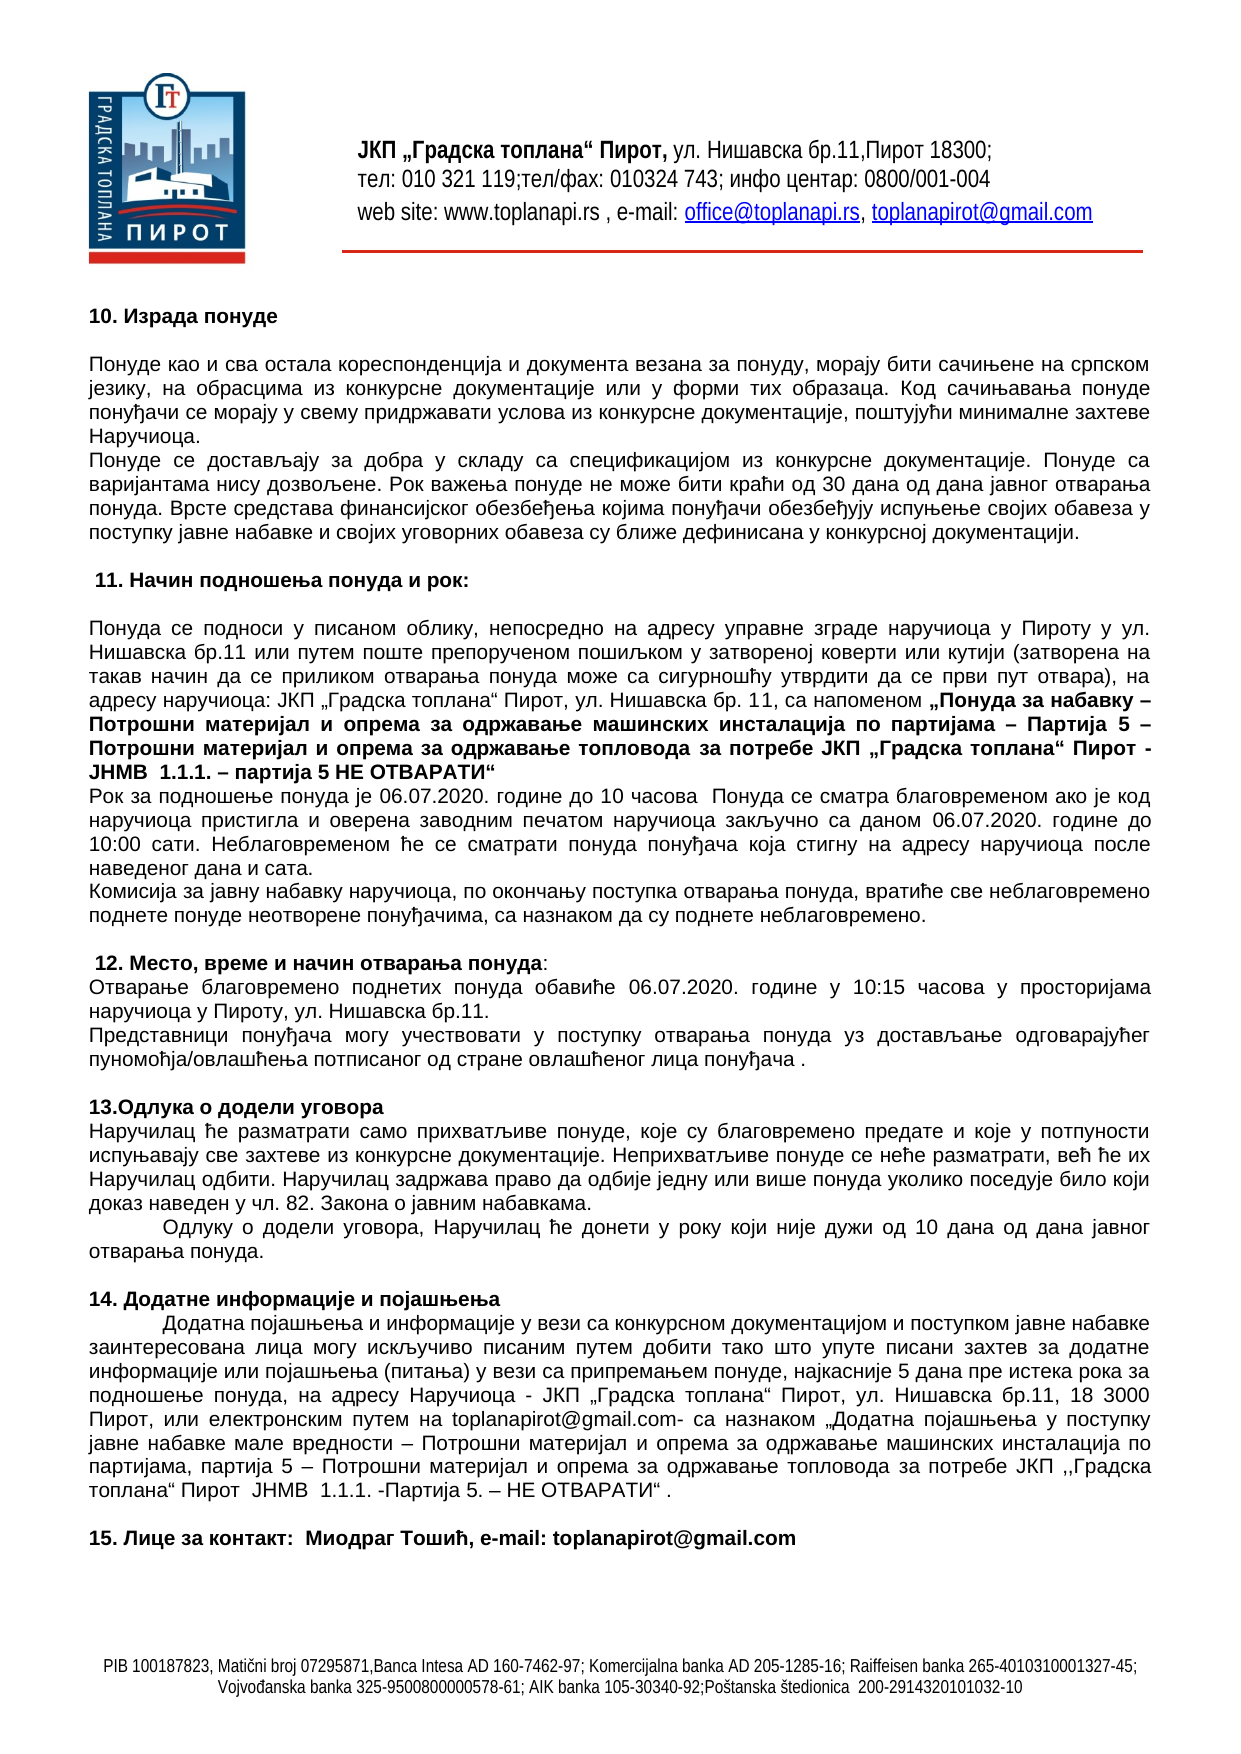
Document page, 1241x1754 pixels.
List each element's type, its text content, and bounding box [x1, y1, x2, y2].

picture [88, 73, 338, 281]
text Рок за подношење понуда је 06.07.2020. године до 10 часова Понуда се сматра благовременом ако је код наручиоца пристигла и оверена заводним печатом наручиоца закључно са даном 06.07.2020. године до 10:00 сати. Неблаговременом ће се сматрати понуда понуђача која стигну на адресу наручиоца после наведеног дана и сата. [89, 783, 1152, 879]
text Наручилац ће разматрати само прихватљиве понуде, које су благовремено предате и које у потпуности испуњавају све захтеве из конкурсне документације. Неприхватљиве понуде се неће разматрати, већ ће их Наручилац одбити. Наручилац задржава право да одбије једну или више понуда уколико поседује било који доказ наведен у чл. 82. Закона о јавним набавкама. [89, 1119, 1152, 1215]
text 13.Одлука о додели уговора [89, 1095, 1152, 1119]
text 15. Лице за контакт: Миодраг Тошић, e-mail: toplanapirot@gmail.com [89, 1526, 1152, 1550]
text 12. Место, време и начин отварања понуда: [89, 951, 1152, 975]
text Додатна појашњења и информације у вези са конкурсном документацијом и поступком јавне набавке заинтересована лица могу искључиво писаним путем добити тако што упуте писани захтев за додатне информације или појашњења (питања) у вези са припремањем понуде, најкасније 5 дана пре истека рока за подношење понуда, на адресу Наручиоца - ЈКП „Градска топлана“ Пирот, ул. Нишавска бр.11, 18 3000 Пирот, или електронским путем на toplanapirot@gmail.com- са назнаком „Додатна појашњења у поступку јавне набавке мале вредности – Потрошни материјал и опрема за одржавање машинских инсталација по партијама, партија 5 – Потрошни материјал и опрема за одржавање топловода за потребе ЈКП ,,Градска топлана“ Пирот ЈНМВ 1.1.1. -Партија 5. – НЕ ОТВАРАТИ“ . [89, 1311, 1152, 1502]
text Отварање благовремено поднетих понуда обавиће 06.07.2020. године у 10:15 часова у просторијама наручиоца у Пироту, ул. Нишавска бр.11. [89, 975, 1152, 1023]
text 14. Додатне информације и појашњења [89, 1287, 1152, 1311]
text Комисија за јавну набавку наручиоца, по окончању поступка отварања понуда, вратиће све неблаговремено поднете понуде неотворене понуђачима, са назнаком да су поднете неблаговремено. [89, 879, 1152, 927]
text Одлуку о додели уговора, Наручилац ће донети у року који није дужи од 10 дана од дана јавног отварања понуда. [89, 1215, 1152, 1263]
text Представници понуђача могу учествовати у поступку отварања понуда уз достављање одговарајућег пуномоћја/овлашћења потписаног од стране овлашћеног лица понуђача . [89, 1023, 1152, 1071]
text Понуда се подноси у писаном облику, непосредно на адресу управне зграде наручиоца у Пироту у ул. Нишавска бр.11 или путем поште препорученом пошиљком у затвореној коверти или кутији (затворена на такав начин да се приликом отварања понуда може са сигурношћу утврдити да се први пут отвара), на адресу наручиоца: ЈКП „Градска топлана“ Пирот, ул. Нишавска бр. 11, са напоменом „Понуда за набавку – Потрошни материјал и опрема за одржавање машинских инсталација по партијама – Партија 5 – Потрошни материјал и опрема за одржавање топловода за потребе ЈКП „Градска топлана“ Пирот - ЈНМВ 1.1.1. – партија 5 НЕ ОТВАРАТИ“ [89, 616, 1152, 783]
text 11. Начин подношења понуда и рок: [89, 568, 1152, 592]
text Понуде као и сва остала кореспонденција и документа везана за понуду, морају бити сачињене на српском језику, на обрасцима из конкурсне документације или у форми тих образаца. Код сачињавања понуде понуђачи се морају у свему придржавати услова из конкурсне документације, поштујући минималне захтеве Наручиоца. [89, 352, 1152, 448]
text 10. Израда понуде [89, 304, 1152, 328]
text Понуде се достављају за добра у складу са спецификацијом из конкурсне документације. Понуде са варијантама нису дозвољене. Рок важења понуде не може бити краћи од 30 дана од дана јавног отварања понуда. Врсте средстава финансијског обезбеђења којима понуђачи обезбеђују испуњење својих обавеза у поступку јавне набавке и својих уговорних обавеза су ближе дефинисана у конкурсној документацији. [89, 448, 1152, 544]
